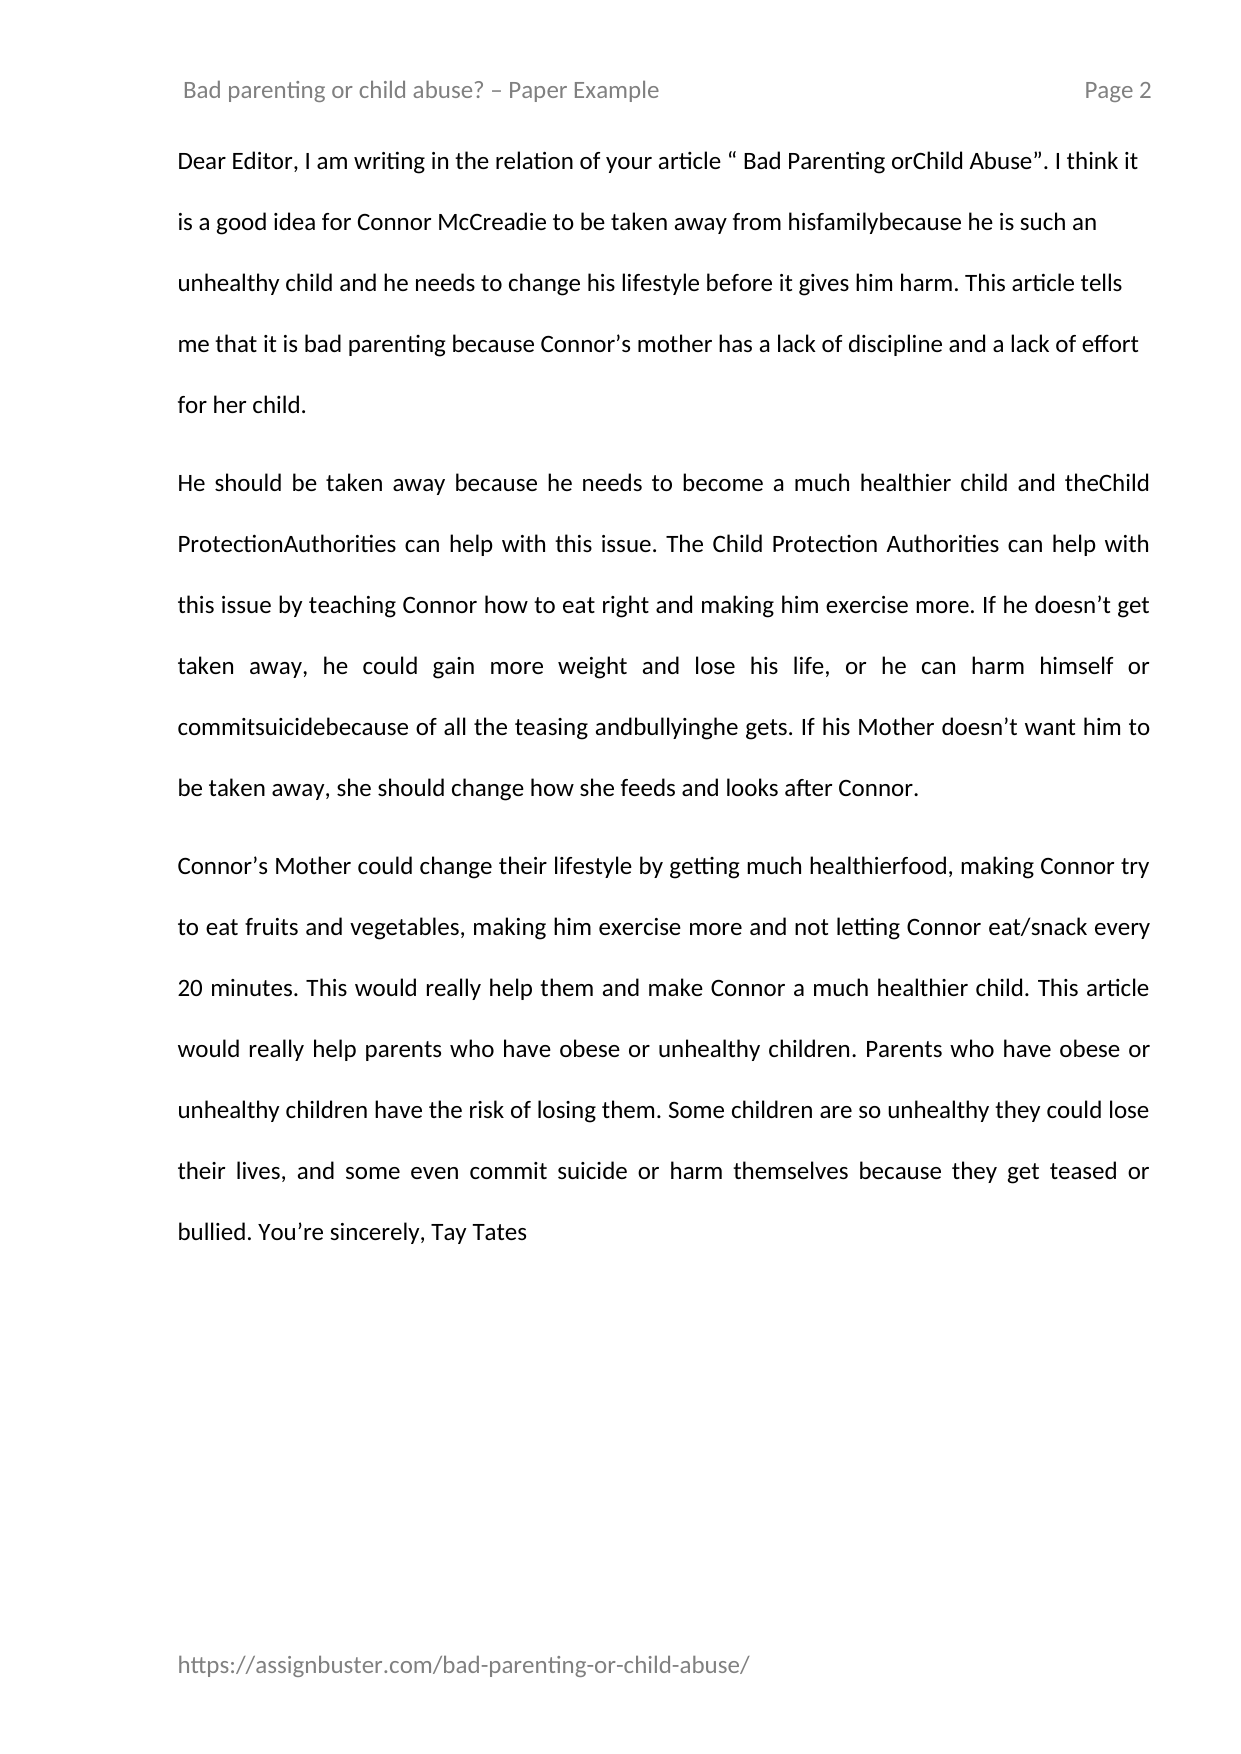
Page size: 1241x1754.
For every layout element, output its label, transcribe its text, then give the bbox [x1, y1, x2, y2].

text He should be taken away because he needs to become a much healthier child and theChild ProtectionAuthorities can help with this issue. The Child Protection Authorities can help with this issue by teaching Connor how to eat right and making him exercise more. If he doesn’t get taken away, he could gain more weight and lose his life, or he can harm himself or commitsuicidebecause of all the teasing andbullyinghe gets. If his Mother doesn’t want him to be taken away, she should change how she feeds and looks after Connor. [177, 467, 1152, 803]
text Connor’s Mother could change their lifestyle by getting much healthierfood, making Connor try to eat fruits and vegetables, making him exercise more and not letting Connor eat/snack every 20 minutes. This would really help them and make Connor a much healthier child. This article would really help parents who have obese or unhealthy children. Parents who have obese or unhealthy children have the risk of losing them. Some children are so unhealthy they could lose their lives, and some even commit suicide or harm themselves because they get teased or bullied. You’re sincerely, Tay Tates [177, 850, 1152, 1247]
text Dear Editor, I am writing in the relation of your article “ Bad Parenting orChild Abuse”. I think it is a good idea for Connor McCreadie to be taken away from hisfamilybecause he is such an unhealthy child and he needs to change his lifestyle before it gives him harm. This article tells me that it is bad parenting because Connor’s mother has a lack of discipline and a lack of effort for her child. [177, 145, 1152, 420]
